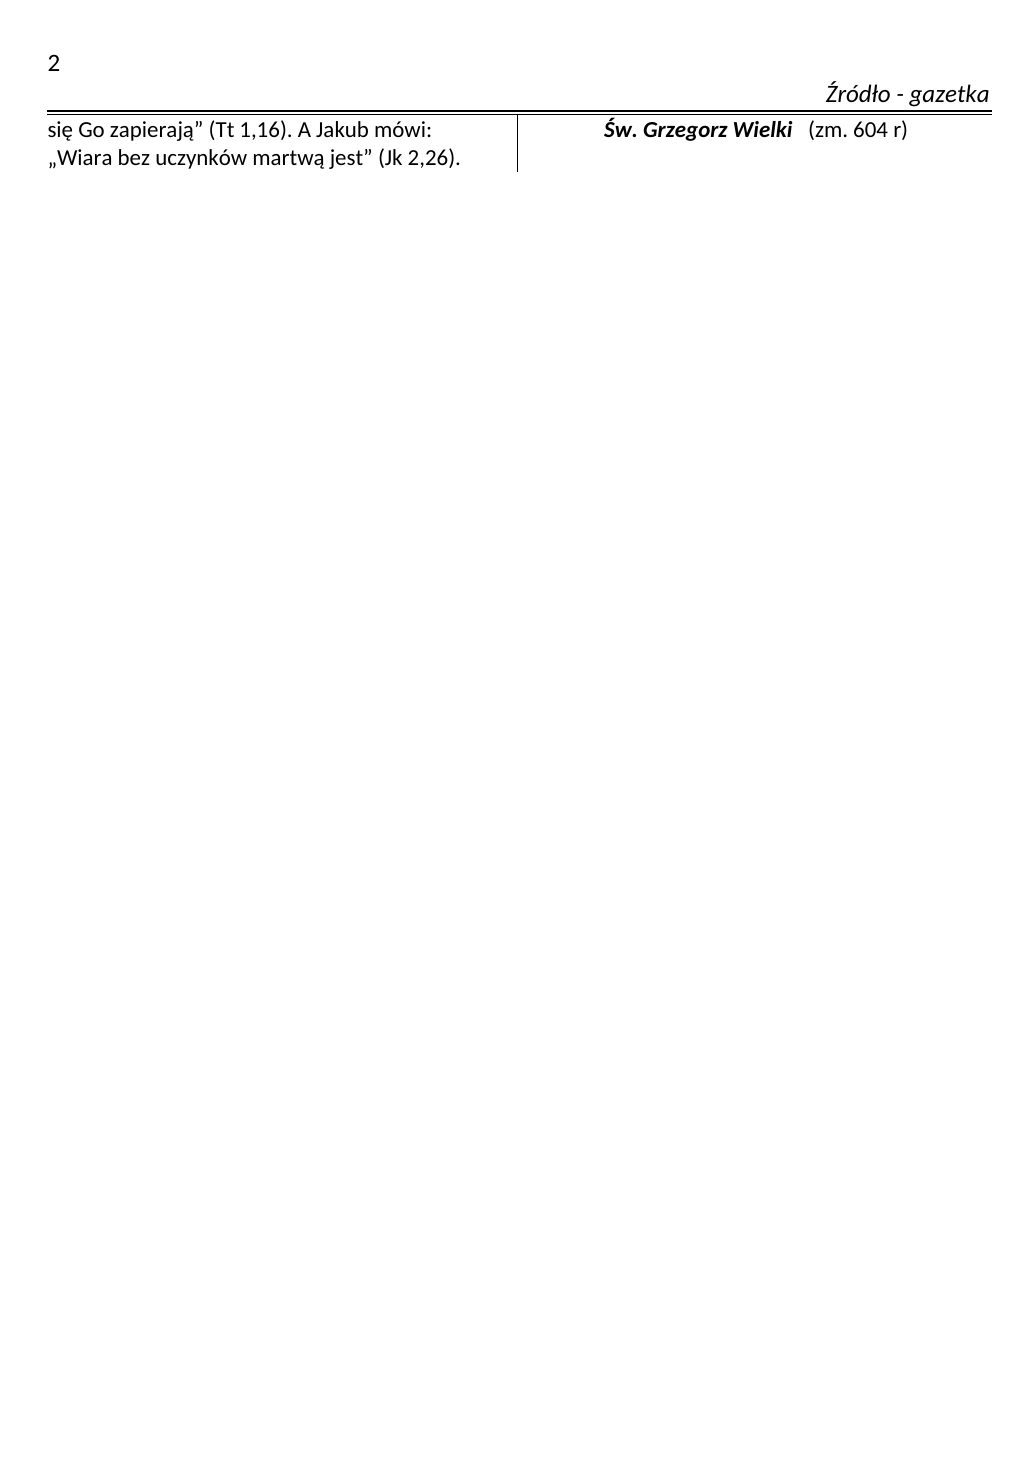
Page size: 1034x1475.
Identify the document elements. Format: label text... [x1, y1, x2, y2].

text Św. Grzegorz Wielki (zm. 604 r) [531, 115, 986, 143]
